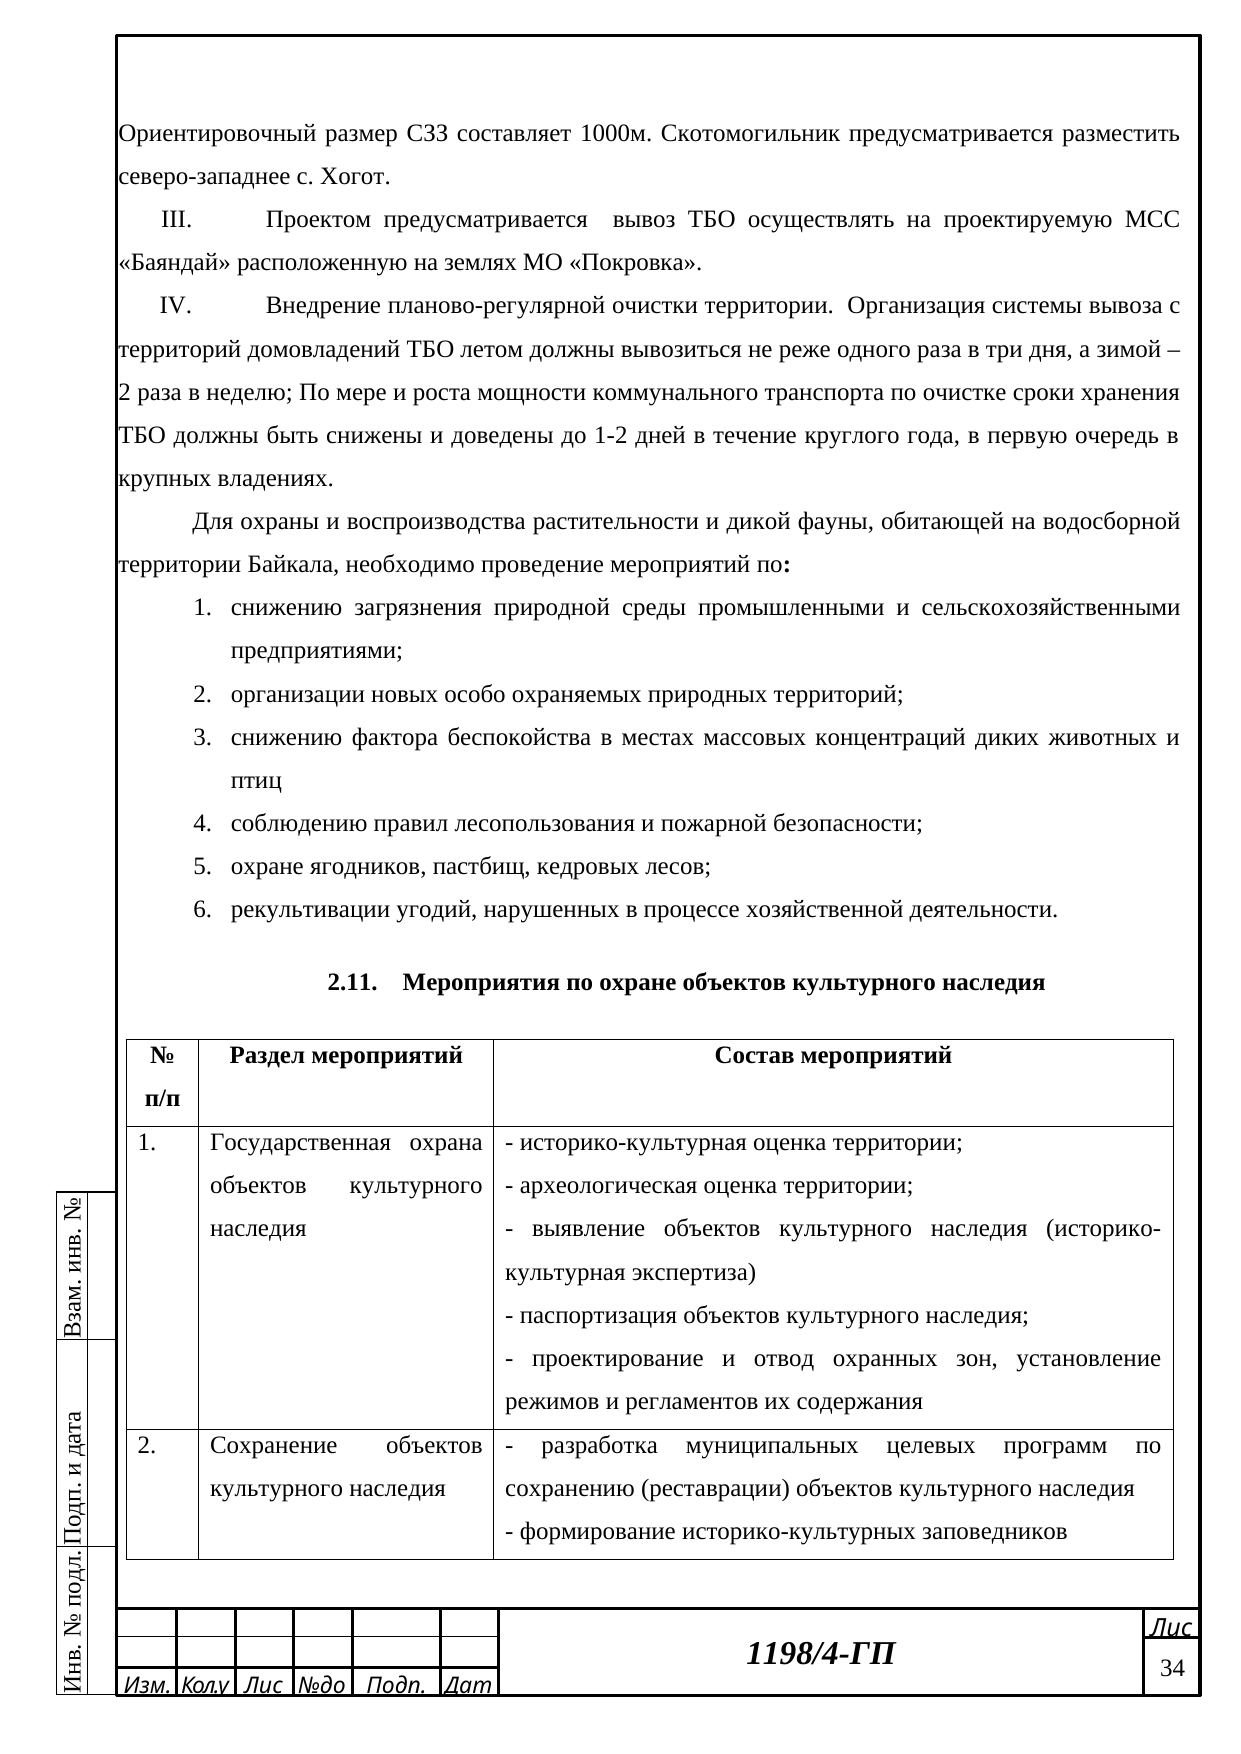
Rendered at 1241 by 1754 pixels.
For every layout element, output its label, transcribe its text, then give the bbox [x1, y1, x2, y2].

list Проектом предусматривается вывоз ТБО осуществлять на проектируемую МСС «Баяндай» расположенную на землях МО «Покровка». [118, 204, 1181, 276]
list снижению загрязнения природной среды промышленными и сельскохозяйственными предприятиями; [193, 592, 1181, 664]
list организации новых особо охраняемых природных территорий; [193, 679, 1181, 707]
table_header Состав мероприятий [494, 1040, 1173, 1126]
list Внедрение планово-регулярной очистки территории. Организация системы вывоза с территорий домовладений ТБО летом должны вывозиться не реже одного раза в три дня, а зимой – 2 раза в неделю; По мере и роста мощности коммунального транспорта по очистке сроки хранения ТБО должны быть снижены и доведены до 1-2 дней в течение круглого года, в первую очередь в крупных владениях. [118, 291, 1181, 492]
table_cell - историко-культурная оценка территории; - археологическая оценка территории; - выявление объектов культурного наследия (историко-культурная экспертиза) - паспортизация объектов культурного наследия; - проектирование и отвод охранных зон, установление режимов и регламентов их содержания [494, 1127, 1173, 1429]
list соблюдению правил лесопользования и пожарной безопасности; [193, 808, 1181, 837]
text Для охраны и воспроизводства растительности и дикой фауны, обитающей на водосборной территории Байкала, необходимо проведение мероприятий по: [118, 506, 1181, 578]
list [118, 118, 1181, 190]
list снижению фактора беспокойства в местах массовых концентраций диких животных и птиц [193, 722, 1181, 794]
list Мероприятия по охране объектов культурного наследия [192, 967, 1181, 995]
table_header Раздел мероприятий [199, 1040, 493, 1126]
list охране ягодников, пастбищ, кедровых лесов; [193, 851, 1181, 880]
table_header № п/п [127, 1040, 198, 1126]
list рекультивации угодий, нарушенных в процессе хозяйственной деятельности. [193, 894, 1181, 923]
table_cell 1. [127, 1127, 198, 1429]
table_cell Государственная охрана объектов культурного наследия [199, 1127, 493, 1429]
table_cell - разработка муниципальных целевых программ по сохранению (реставрации) объектов культурного наследия - формирование историко-культурных заповедников [494, 1430, 1173, 1559]
table_cell Сохранение объектов культурного наследия [199, 1430, 493, 1559]
table_cell 2. [127, 1430, 198, 1559]
